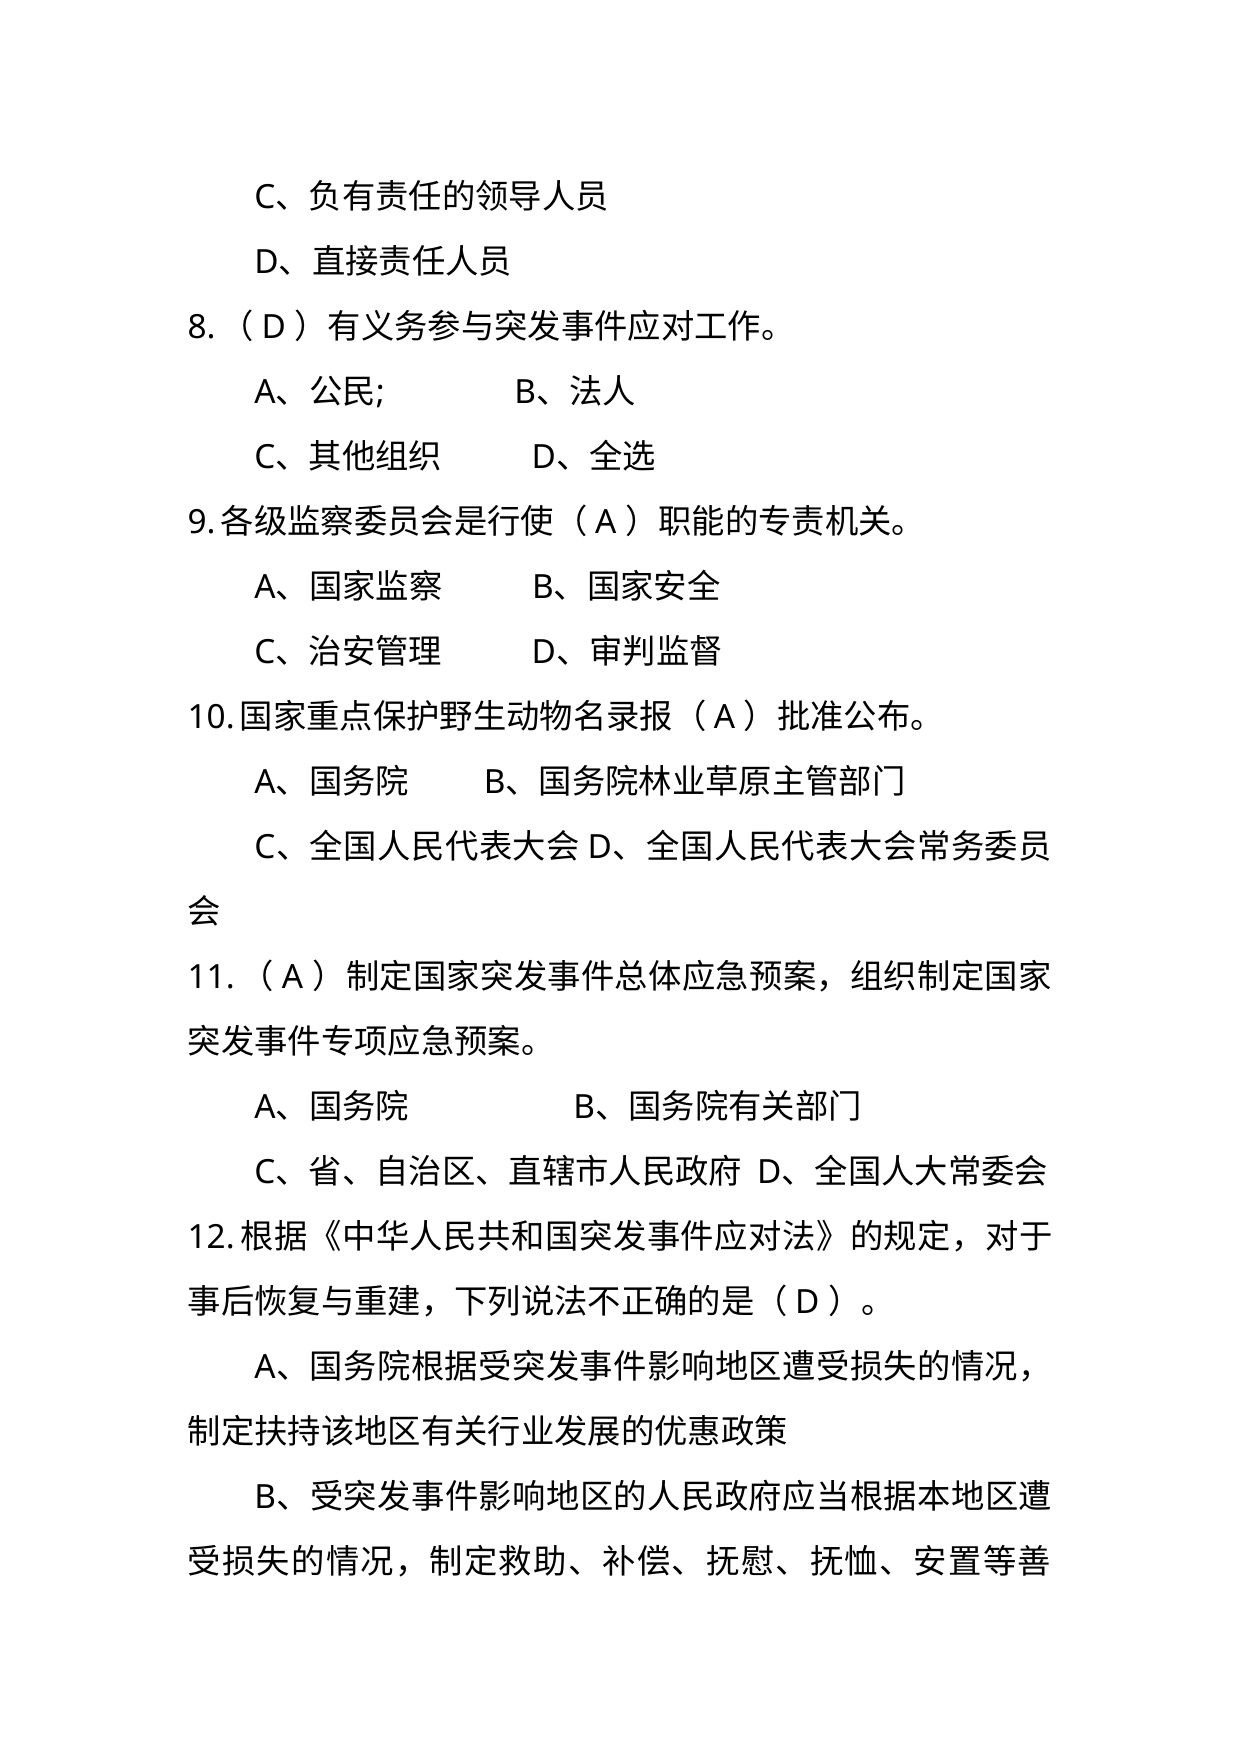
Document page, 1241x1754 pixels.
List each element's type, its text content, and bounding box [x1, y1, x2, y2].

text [187, 1462, 1053, 1592]
text 11. （ A ）制定国家突发事件总体应急预案，组织制定国家突发事件专项应急预案。 [187, 942, 1053, 1072]
text 9. 各级监察委员会是行使（ A ）职能的专责机关。 [187, 487, 1053, 552]
text C、全国人民代表大会D、全国人民代表大会常务委员会 [187, 812, 1053, 942]
text C、其他组织 D、全选 [187, 422, 1053, 487]
text A、国务院 B、国务院林业草原主管部门 [187, 747, 1053, 812]
text 12. 根据《中华人民共和国突发事件应对法》的规定，对于事后恢复与重建，下列说法不正确的是（ D ）。 [187, 1202, 1053, 1332]
text A、公民; B、法人 [187, 357, 1053, 422]
text A、国务院 B、国务院有关部门 [187, 1072, 1053, 1137]
text C、负有责任的领导人员 [187, 162, 1053, 227]
text C、省、自治区、直辖市人民政府 D、全国人大常委会 [187, 1137, 1053, 1202]
text C、治安管理 D、审判监督 [187, 617, 1053, 682]
text 10. 国家重点保护野生动物名录报（ A ）批准公布。 [187, 682, 1053, 747]
text A、国务院根据受突发事件影响地区遭受损失的情况，制定扶持该地区有关行业发展的优惠政策 [187, 1332, 1053, 1462]
text A、国家监察 B、国家安全 [187, 552, 1053, 617]
text D、直接责任人员 [187, 227, 1053, 292]
text 8. （ D ）有义务参与突发事件应对工作。 [187, 292, 1053, 357]
